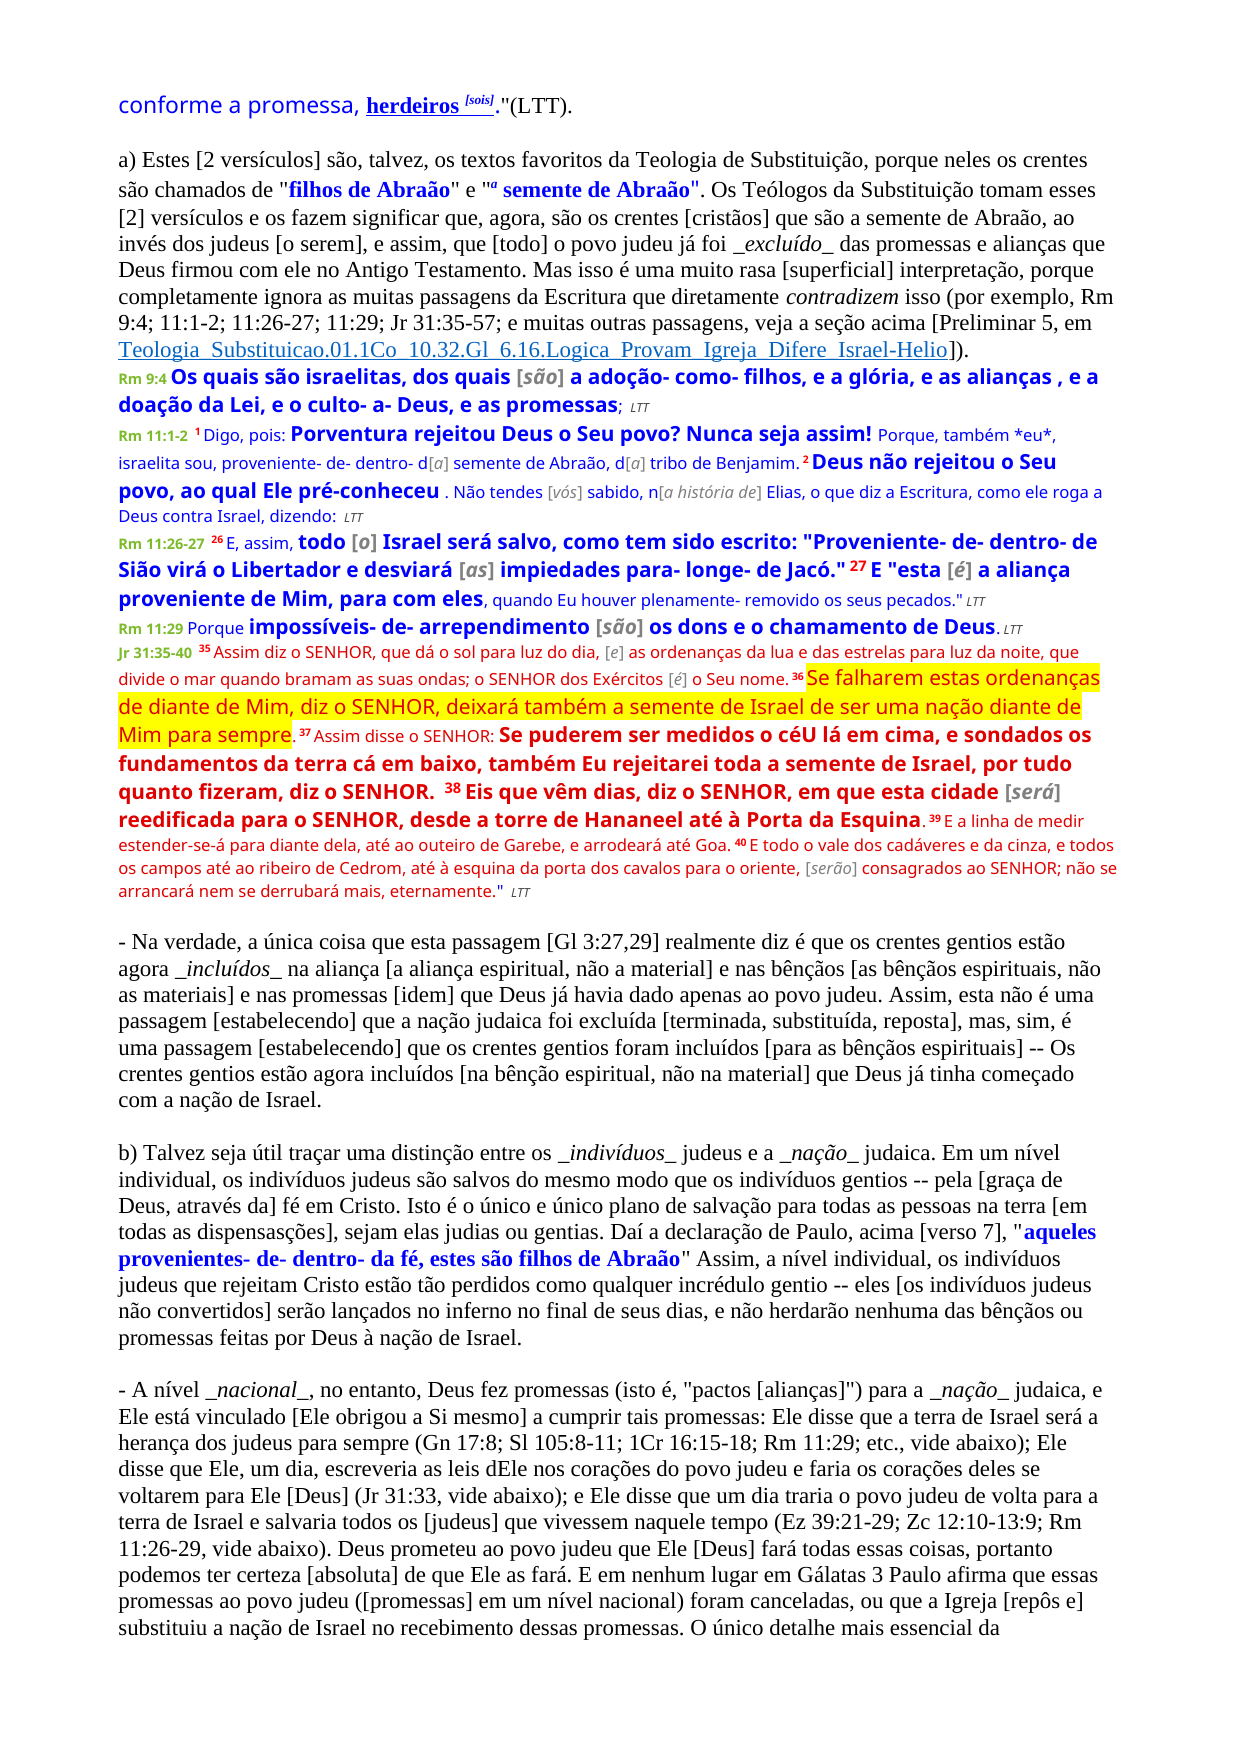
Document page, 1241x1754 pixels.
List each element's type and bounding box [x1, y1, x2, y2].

text [118, 89, 1117, 1640]
